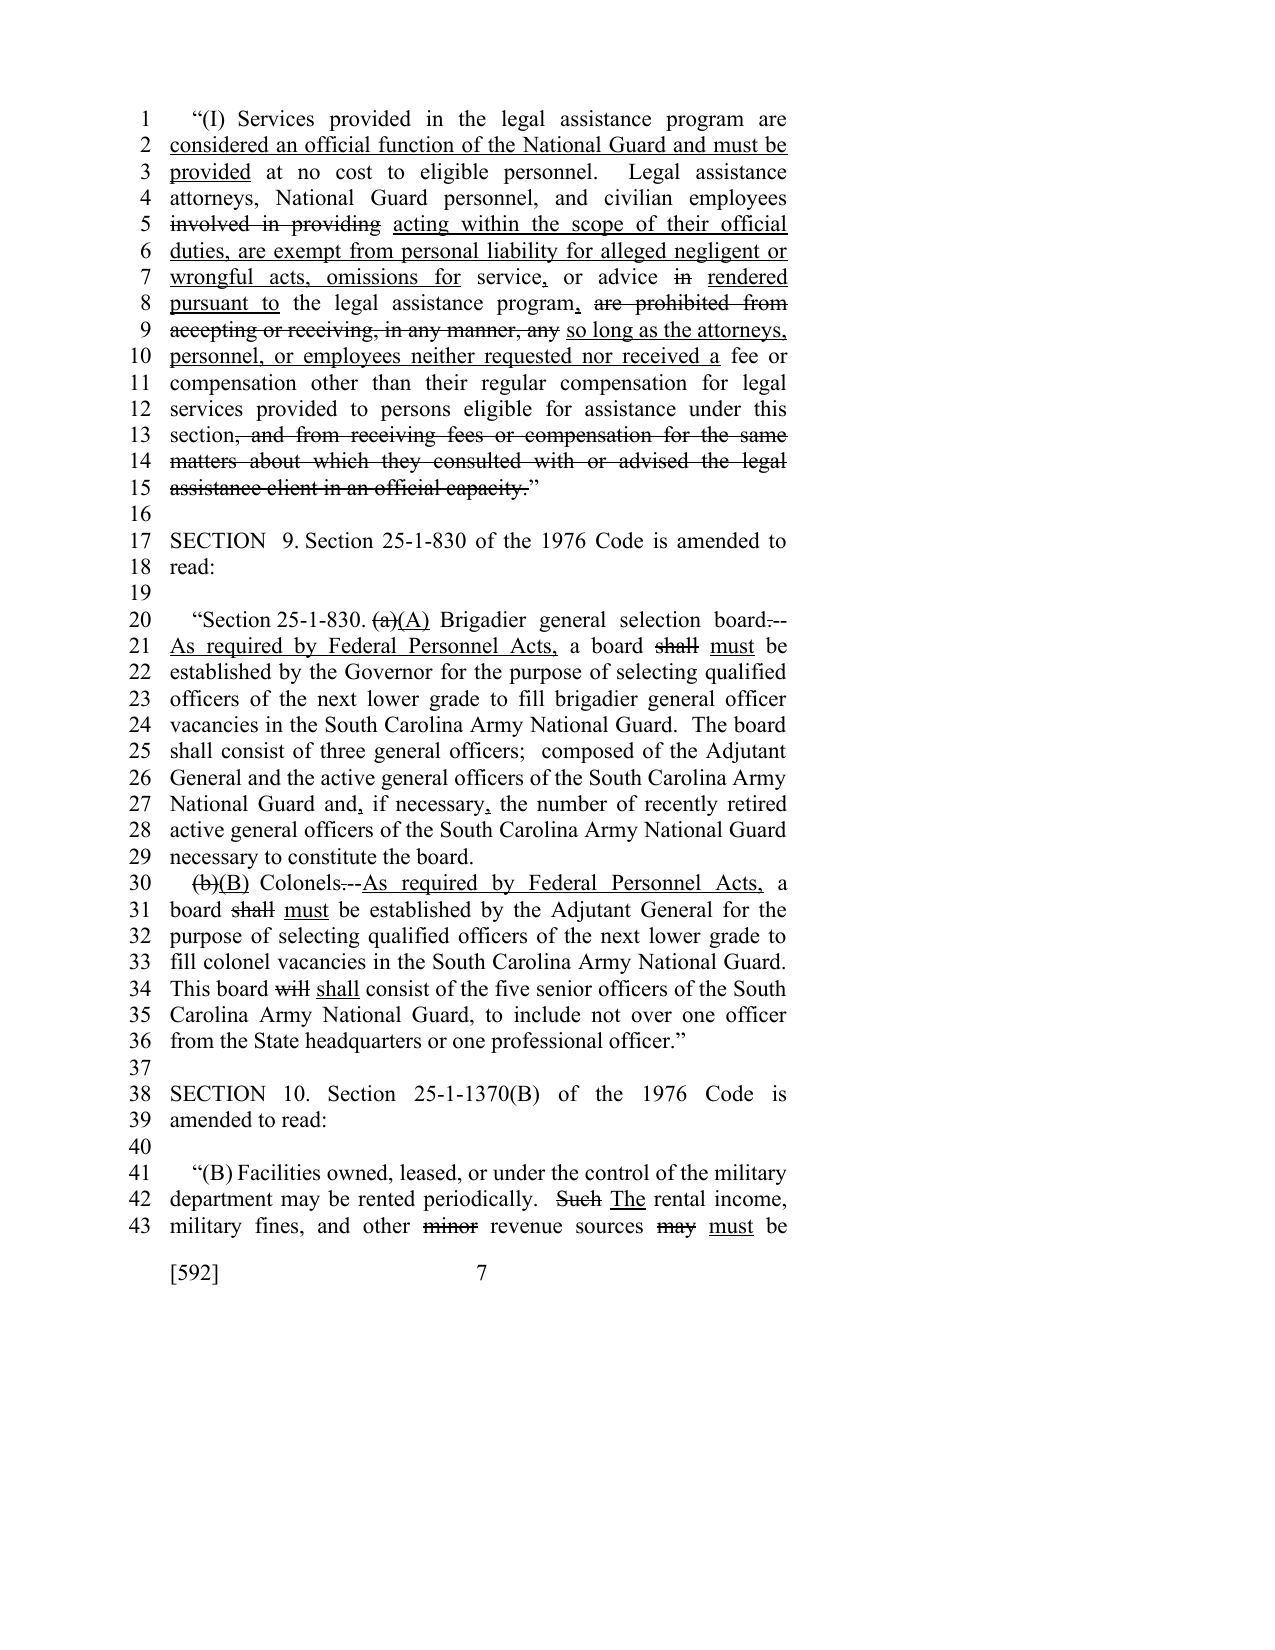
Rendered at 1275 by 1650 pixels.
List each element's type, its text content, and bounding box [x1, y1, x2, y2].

text “(I) Services provided in the legal assistance program are considered an official function of the National Guard and must be provided at no cost to eligible personnel. Legal assistance attorneys, National Guard personnel, and civilian employees involved in providing acting within the scope of their official duties, are exempt from personal liability for alleged negligent or wrongful acts, omissions for service, or advice in rendered pursuant to the legal assistance program, are prohibited from accepting or receiving, in any manner, any so long as the attorneys, personnel, or employees neither requested nor received a fee or compensation other than their regular compensation for legal services provided to persons eligible for assistance under this section, and from receiving fees or compensation for the same matters about which they consulted with or advised the legal assistance client in an official capacity.” [169, 261, 787, 462]
text (b)(B) Colonels.--As required by Federal Personnel Acts, a board shall must be established by the Adjutant General for the purpose of selecting qualified officers of the next lower grade to fill colonel vacancies in the South Carolina Army National Guard. This board will shall consist of the five senior officers of the South Carolina Army National Guard, to include not over one officer from the State headquarters or one professional officer.” [169, 869, 787, 1054]
text “Section 25-1-830. (a)(A) Brigadier general selection board.--As required by Federal Personnel Acts, a board shall must be established by the Governor for the purpose of selecting qualified officers of the next lower grade to fill brigadier general officer vacancies in the South Carolina Army National Guard. The board shall consist of three general officers; composed of the Adjutant General and the active general officers of the South Carolina Army National Guard and, if necessary, the number of recently retired active general officers of the South Carolina Army National Guard necessary to constitute the board. [169, 606, 787, 869]
text SECTION 10. Section 25-1-1370(B) of the 1976 Code is amended to read: [169, 1080, 787, 1133]
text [169, 1159, 787, 1238]
text “(I) Services provided in the legal assistance program are considered an official function of the National Guard and must be provided at no cost to eligible personnel. Legal assistance attorneys, National Guard personnel, and civilian employees involved in providing acting within the scope of their official duties, are exempt from personal liability for alleged negligent or wrongful acts, omissions for service, or advice in rendered pursuant to the legal assistance program, are prohibited from accepting or receiving, in any manner, any so long as the attorneys, personnel, or employees neither requested nor received a fee or compensation other than their regular compensation for legal services provided to persons eligible for assistance under this section, and from receiving fees or compensation for the same matters about which they consulted with or advised the legal assistance client in an official capacity.” [169, 155, 787, 260]
text SECTION 9. Section 25-1-830 of the 1976 Code is amended to read: [169, 527, 787, 579]
